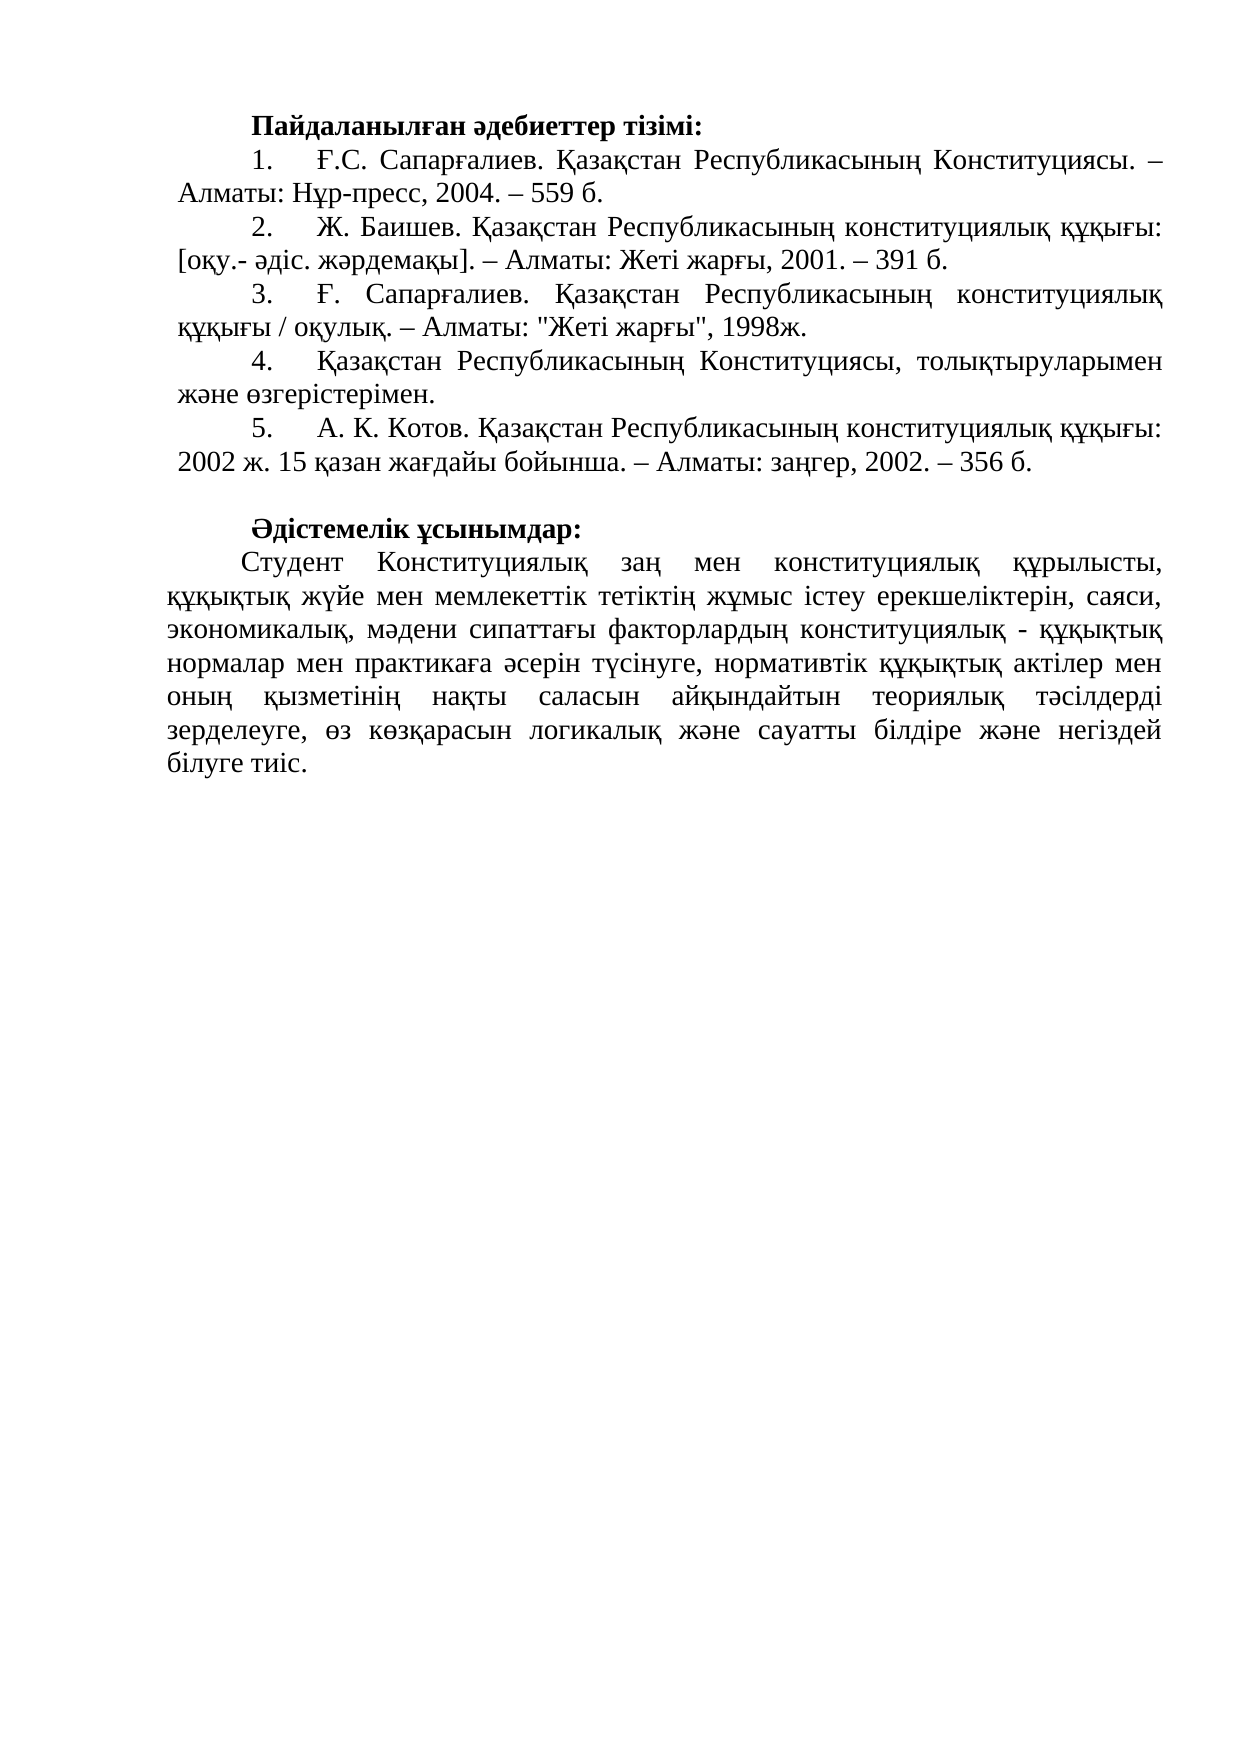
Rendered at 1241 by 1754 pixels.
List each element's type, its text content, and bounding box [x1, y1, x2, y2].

subtitle Әдістемелік ұсынымдар: [177, 511, 1163, 544]
subtitle 1. Ғ.С. Сапарғалиев. Қазақстан Республикасының Конституциясы. – Алматы: Нұр-пресс, 2004. – 559 б. [177, 142, 1163, 209]
subtitle Пайдаланылған әдебиеттер тізімі: [177, 108, 1163, 142]
subtitle Студент Конституциялық заң мен конституциялық құрылысты, құқықтық жүйе мен мемлекеттік тетіктің жұмыс істеу ерекшеліктерін, саяси, экономикалық, мәдени сипаттағы факторлардың конституциялық - құқықтық нормалар мен практикаға әсерін түсінуге, нормативтік құқықтық актілер мен оның қызметінің нақты саласын айқындайтын теориялық тәсілдерді зерделеуге, өз көзқарасын логикалық және сауатты білдіре және негіздей білуге тиіс. [167, 544, 1163, 779]
subtitle 4. Қазақстан Республикасының Конституциясы, толықтыруларымен және өзгерістерімен. [177, 343, 1163, 410]
subtitle 3. Ғ. Сапарғалиев. Қазақстан Республикасының конституциялық құқығы / оқулық. – Алматы: "Жеті жарғы", 1998ж. [177, 276, 1163, 343]
subtitle 5. А. К. Котов. Қазақстан Республикасының конституциялық құқығы: 2002 ж. 15 қазан жағдайы бойынша. – Алматы: заңгер, 2002. – 356 б. [177, 410, 1163, 477]
subtitle 2. Ж. Баишев. Қазақстан Республикасының конституциялық құқығы: [оқу.- әдіс. жәрдемақы]. – Алматы: Жеті жарғы, 2001. – 391 б. [177, 209, 1163, 276]
